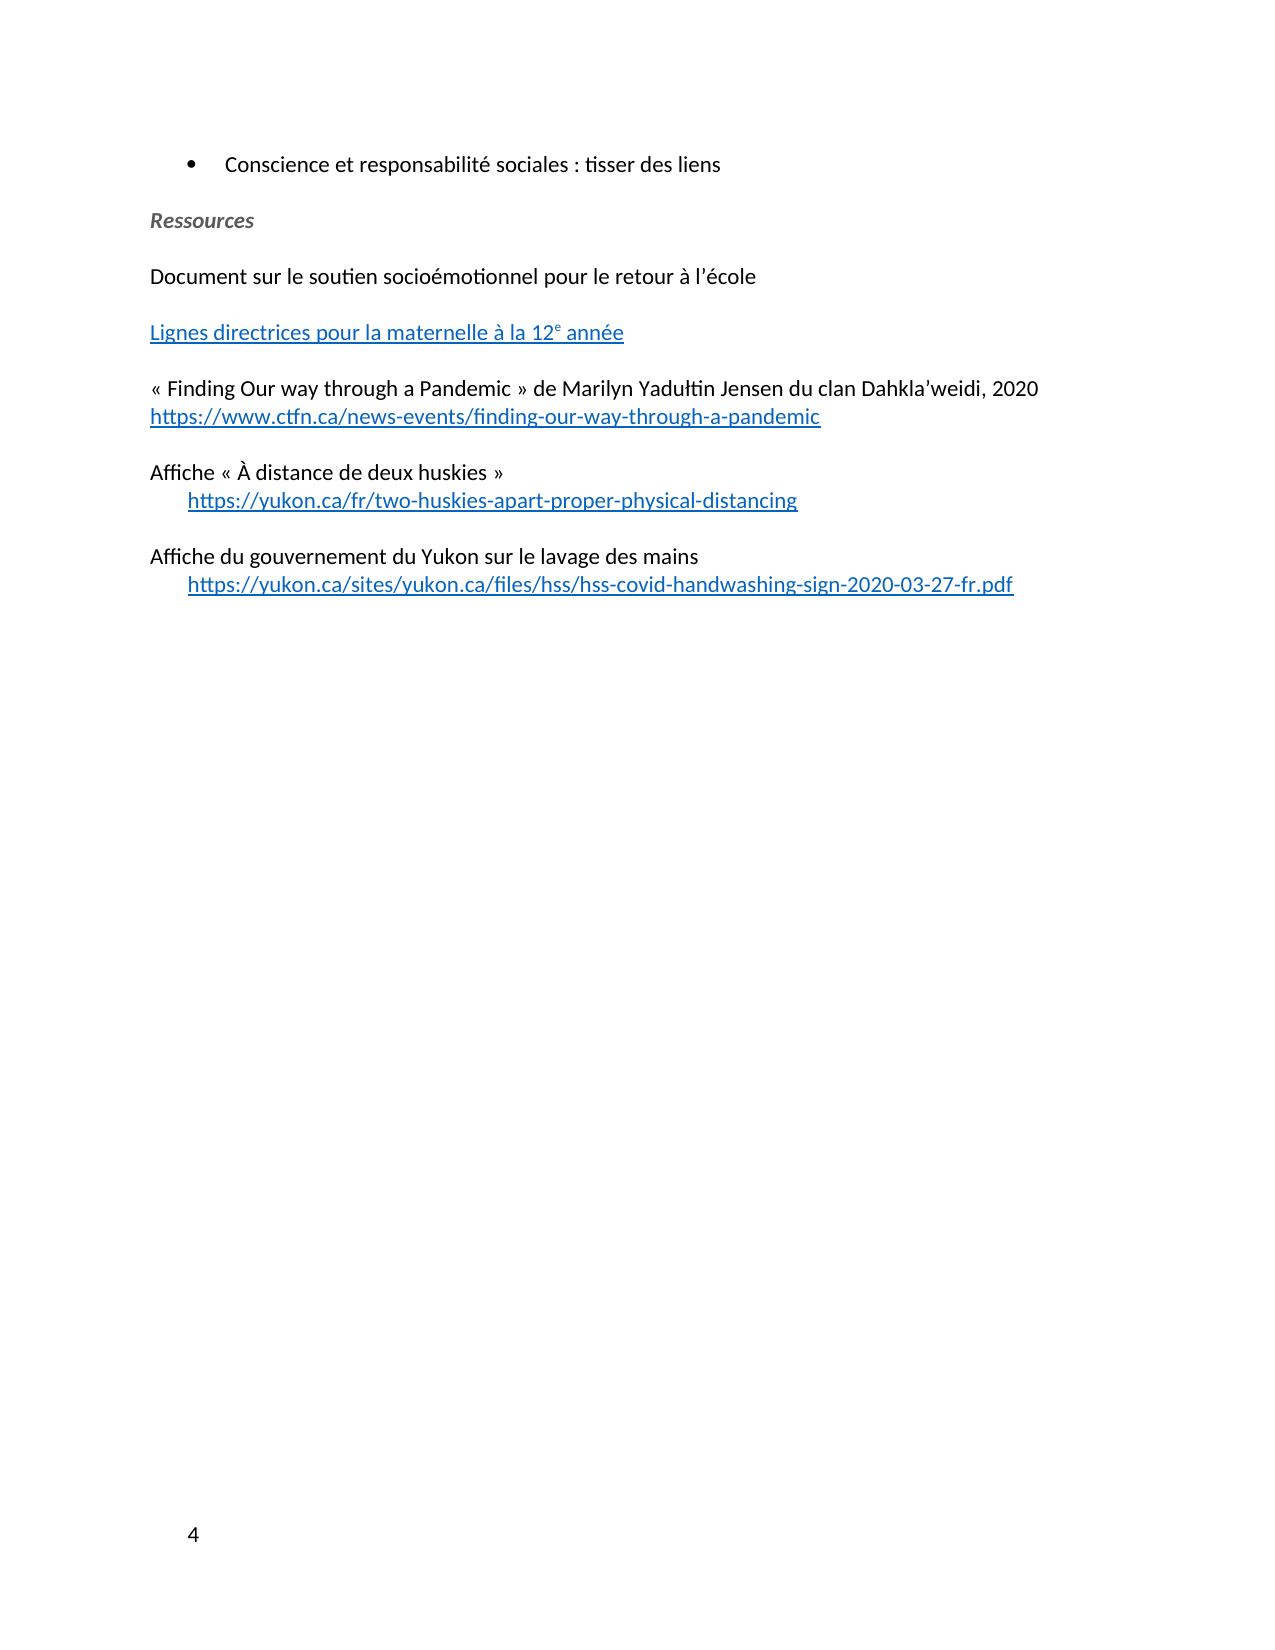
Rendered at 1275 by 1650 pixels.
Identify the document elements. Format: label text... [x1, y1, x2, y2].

text Document sur le soutien socioémotionnel pour le retour à l’école [150, 262, 1125, 290]
text Affiche « À distance de deux huskies » [150, 458, 1125, 486]
text Lignes directrices pour la maternelle à la 12e année [150, 318, 1125, 346]
text https://yukon.ca/fr/two-huskies-apart-proper-physical-distancing [150, 486, 1125, 514]
text « Finding Our way through a Pandemic » de Marilyn Yadułtin Jensen du clan Dahkla’weidi, 2020 [150, 374, 1125, 402]
text https://www.ctfn.ca/news-events/finding-our-way-through-a-pandemic [150, 402, 1125, 430]
text https://yukon.ca/sites/yukon.ca/files/hss/hss-covid-handwashing-sign-2020-03-27-fr.pdf [150, 570, 1125, 598]
text Ressources [150, 206, 1125, 234]
text Affiche du gouvernement du Yukon sur le lavage des mains [150, 542, 1125, 570]
list Conscience et responsabilité sociales : tisser des liens [187, 150, 1125, 178]
